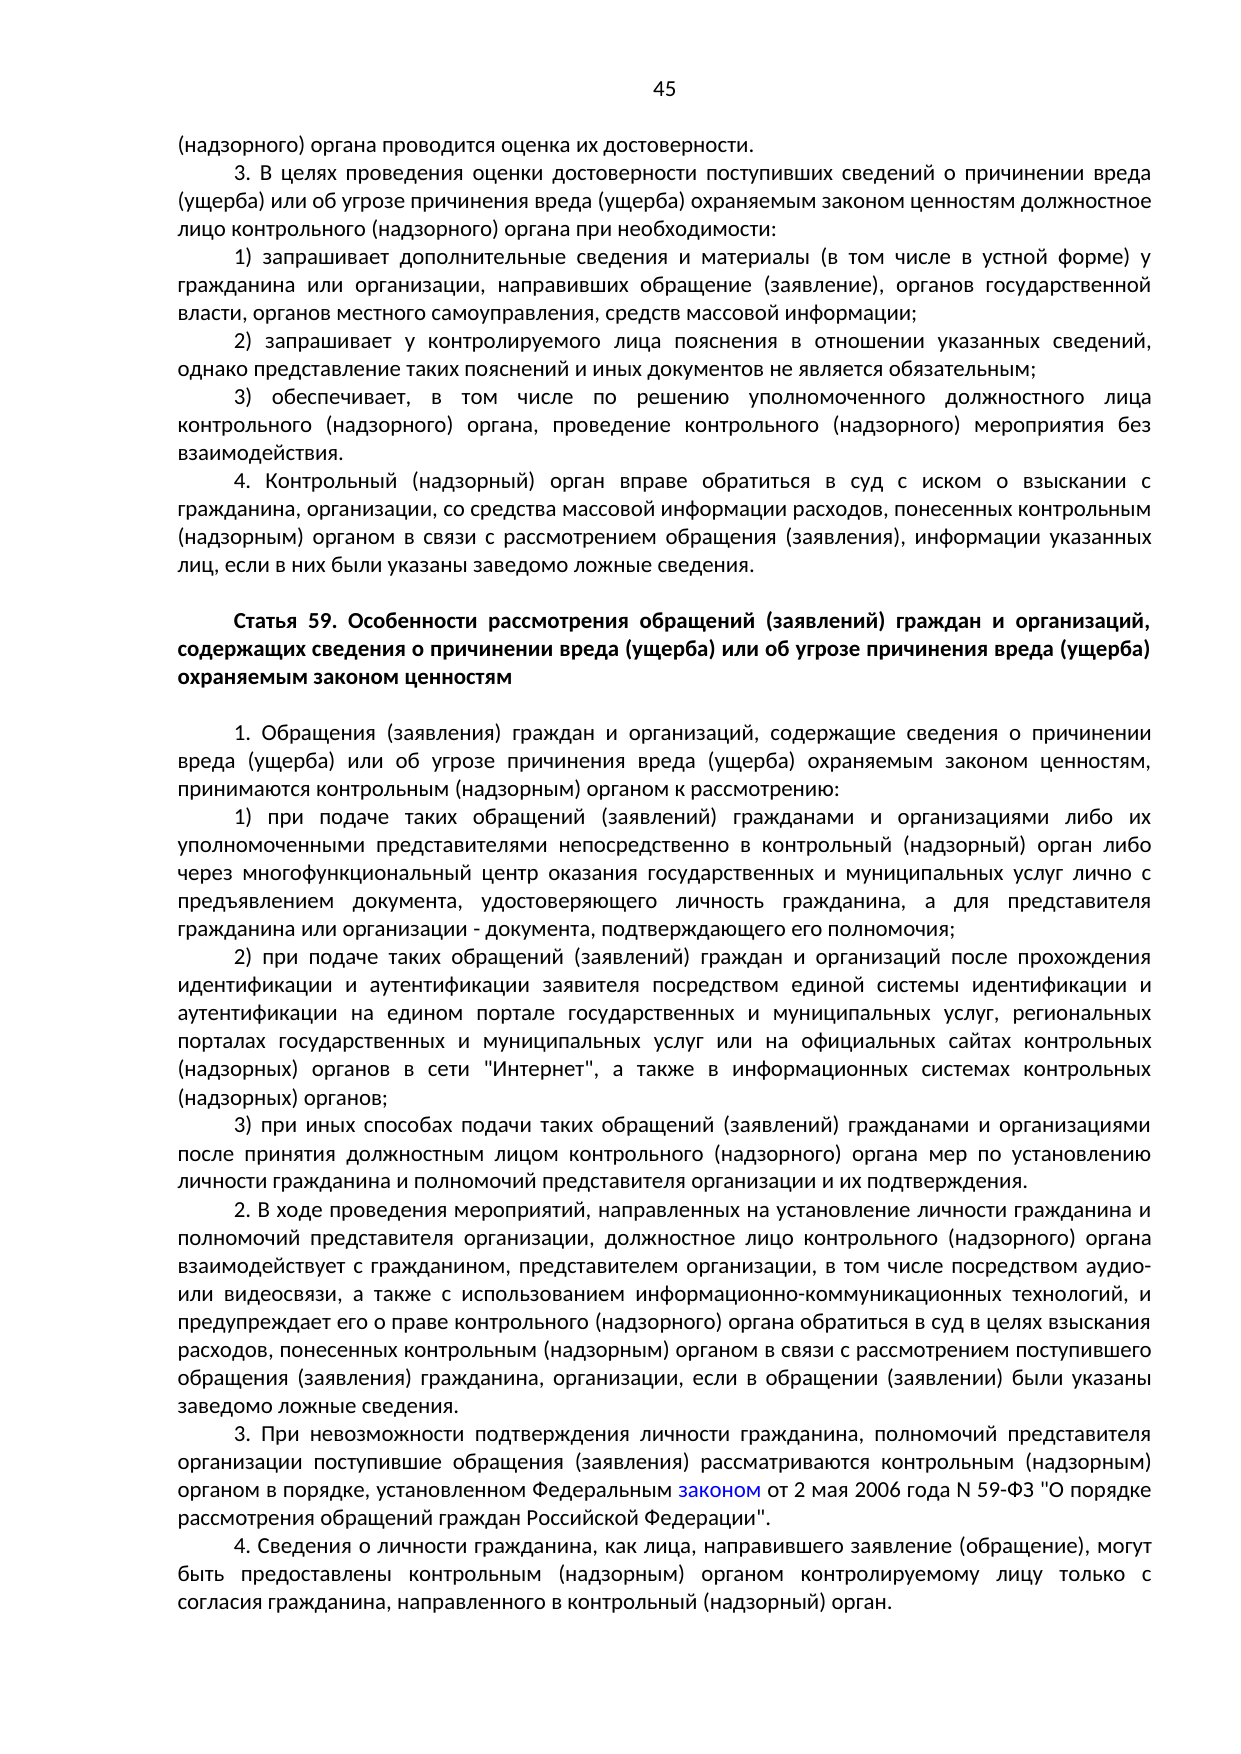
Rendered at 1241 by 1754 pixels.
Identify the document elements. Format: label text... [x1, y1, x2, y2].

text 3) обеспечивает, в том числе по решению уполномоченного должностного лица контрольного (надзорного) органа, проведение контрольного (надзорного) мероприятия без взаимодействия. [177, 382, 1152, 466]
text 2) запрашивает у контролируемого лица пояснения в отношении указанных сведений, однако представление таких пояснений и иных документов не является обязательным; [177, 326, 1152, 382]
text 2. В ходе проведения мероприятий, направленных на установление личности гражданина и полномочий представителя организации, должностное лицо контрольного (надзорного) органа взаимодействует с гражданином, представителем организации, в том числе посредством аудио- или видеосвязи, а также с использованием информационно-коммуникационных технологий, и предупреждает его о праве контрольного (надзорного) органа обратиться в суд в целях взыскания расходов, понесенных контрольным (надзорным) органом в связи с рассмотрением поступившего обращения (заявления) гражданина, организации, если в обращении (заявлении) были указаны заведомо ложные сведения. [177, 1195, 1152, 1419]
text 3) при иных способах подачи таких обращений (заявлений) гражданами и организациями после принятия должностным лицом контрольного (надзорного) органа мер по установлению личности гражданина и полномочий представителя организации и их подтверждения. [177, 1111, 1152, 1195]
text 1) запрашивает дополнительные сведения и материалы (в том числе в устной форме) у гражданина или организации, направивших обращение (заявление), органов государственной власти, органов местного самоуправления, средств массовой информации; [177, 242, 1152, 326]
text 3. В целях проведения оценки достоверности поступивших сведений о причинении вреда (ущерба) или об угрозе причинения вреда (ущерба) охраняемым законом ценностям должностное лицо контрольного (надзорного) органа при необходимости: [177, 158, 1152, 242]
text 4. Контрольный (надзорный) орган вправе обратиться в суд с иском о взыскании с гражданина, организации, со средства массовой информации расходов, понесенных контрольным (надзорным) органом в связи с рассмотрением обращения (заявления), информации указанных лиц, если в них были указаны заведомо ложные сведения. [177, 466, 1152, 578]
text 2) при подаче таких обращений (заявлений) граждан и организаций после прохождения идентификации и аутентификации заявителя посредством единой системы идентификации и аутентификации на едином портале государственных и муниципальных услуг, региональных порталах государственных и муниципальных услуг или на официальных сайтах контрольных (надзорных) органов в сети "Интернет", а также в информационных системах контрольных (надзорных) органов; [177, 942, 1152, 1111]
text 4. Сведения о личности гражданина, как лица, направившего заявление (обращение), могут быть предоставлены контрольным (надзорным) органом контролируемому лицу только с согласия гражданина, направленного в контрольный (надзорный) орган. [177, 1531, 1152, 1615]
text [177, 130, 1152, 158]
text 1) при подаче таких обращений (заявлений) гражданами и организациями либо их уполномоченными представителями непосредственно в контрольный (надзорный) орган либо через многофункциональный центр оказания государственных и муниципальных услуг лично с предъявлением документа, удостоверяющего личность гражданина, а для представителя гражданина или организации - документа, подтверждающего его полномочия; [177, 802, 1152, 942]
title Статья 59. Особенности рассмотрения обращений (заявлений) граждан и организаций, содержащих сведения о причинении вреда (ущерба) или об угрозе причинения вреда (ущерба) охраняемым законом ценностям [177, 606, 1152, 690]
text 1. Обращения (заявления) граждан и организаций, содержащие сведения о причинении вреда (ущерба) или об угрозе причинения вреда (ущерба) охраняемым законом ценностям, принимаются контрольным (надзорным) органом к рассмотрению: [177, 718, 1152, 802]
text 3. При невозможности подтверждения личности гражданина, полномочий представителя организации поступившие обращения (заявления) рассматриваются контрольным (надзорным) органом в порядке, установленном Федеральным законом от 2 мая 2006 года N 59-ФЗ "О порядке рассмотрения обращений граждан Российской Федерации". [177, 1419, 1152, 1531]
